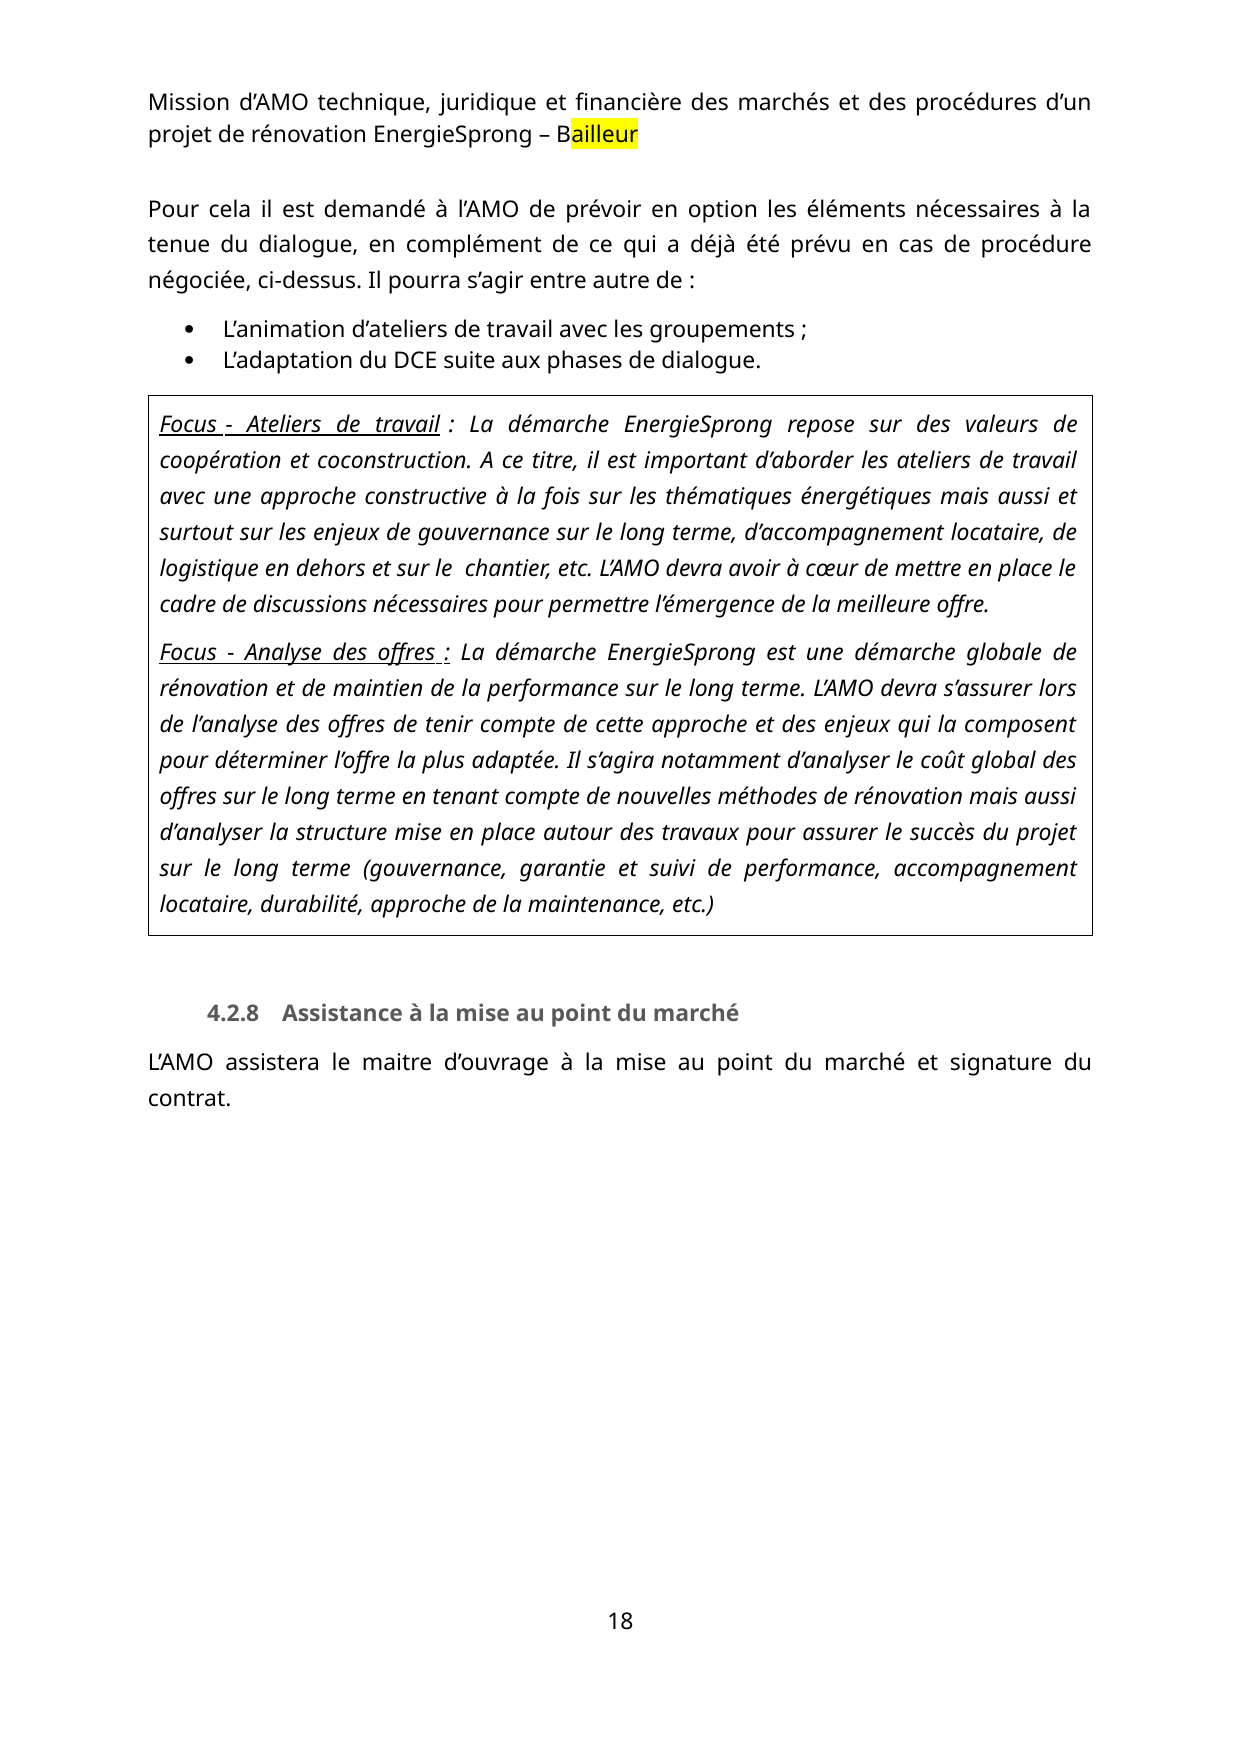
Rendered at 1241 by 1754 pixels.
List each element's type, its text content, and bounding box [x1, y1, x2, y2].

subtitle Assistance à la mise au point du marché [207, 997, 1093, 1028]
text Pour cela il est demandé à l’AMO de prévoir en option les éléments nécessaires à la tenue du dialogue, en complément de ce qui a déjà été prévu en cas de procédure négociée, ci-dessus. Il pourra s’agir entre autre de : [148, 192, 1093, 296]
list L’animation d’ateliers de travail avec les groupements ; [185, 313, 1093, 344]
table_header Focus - Ateliers de travail : La démarche EnergieSprong repose sur des valeurs de coopération et coconstruction. A ce titre, il est important d’aborder les ateliers de travail avec une approche constructive à la fois sur les thématiques énergétiques mais aussi et surtout sur les enjeux de gouvernance sur le long terme, d’accompagnement locataire, de logistique en dehors et sur le chantier, etc. L’AMO devra avoir à cœur de mettre en place le cadre de discussions nécessaires pour permettre l’émergence de la meilleure offre. Focus - Analyse des offres : La démarche EnergieSprong est une démarche globale de rénovation et de maintien de la performance sur le long terme. L’AMO devra s’assurer lors de l’analyse des offres de tenir compte de cette approche et des enjeux qui la composent pour déterminer l’offre la plus adaptée. Il s’agira notamment d’analyser le coût global des offres sur le long terme en tenant compte de nouvelles méthodes de rénovation mais aussi d’analyser la structure mise en place autour des travaux pour assurer le succès du projet sur le long terme (gouvernance, garantie et suivi de performance, accompagnement locataire, durabilité, approche de la maintenance, etc.) [149, 396, 1092, 935]
list L’adaptation du DCE suite aux phases de dialogue. [185, 344, 1093, 375]
text L’AMO assistera le maitre d’ouvrage à la mise au point du marché et signature du contrat. [148, 1046, 1093, 1113]
